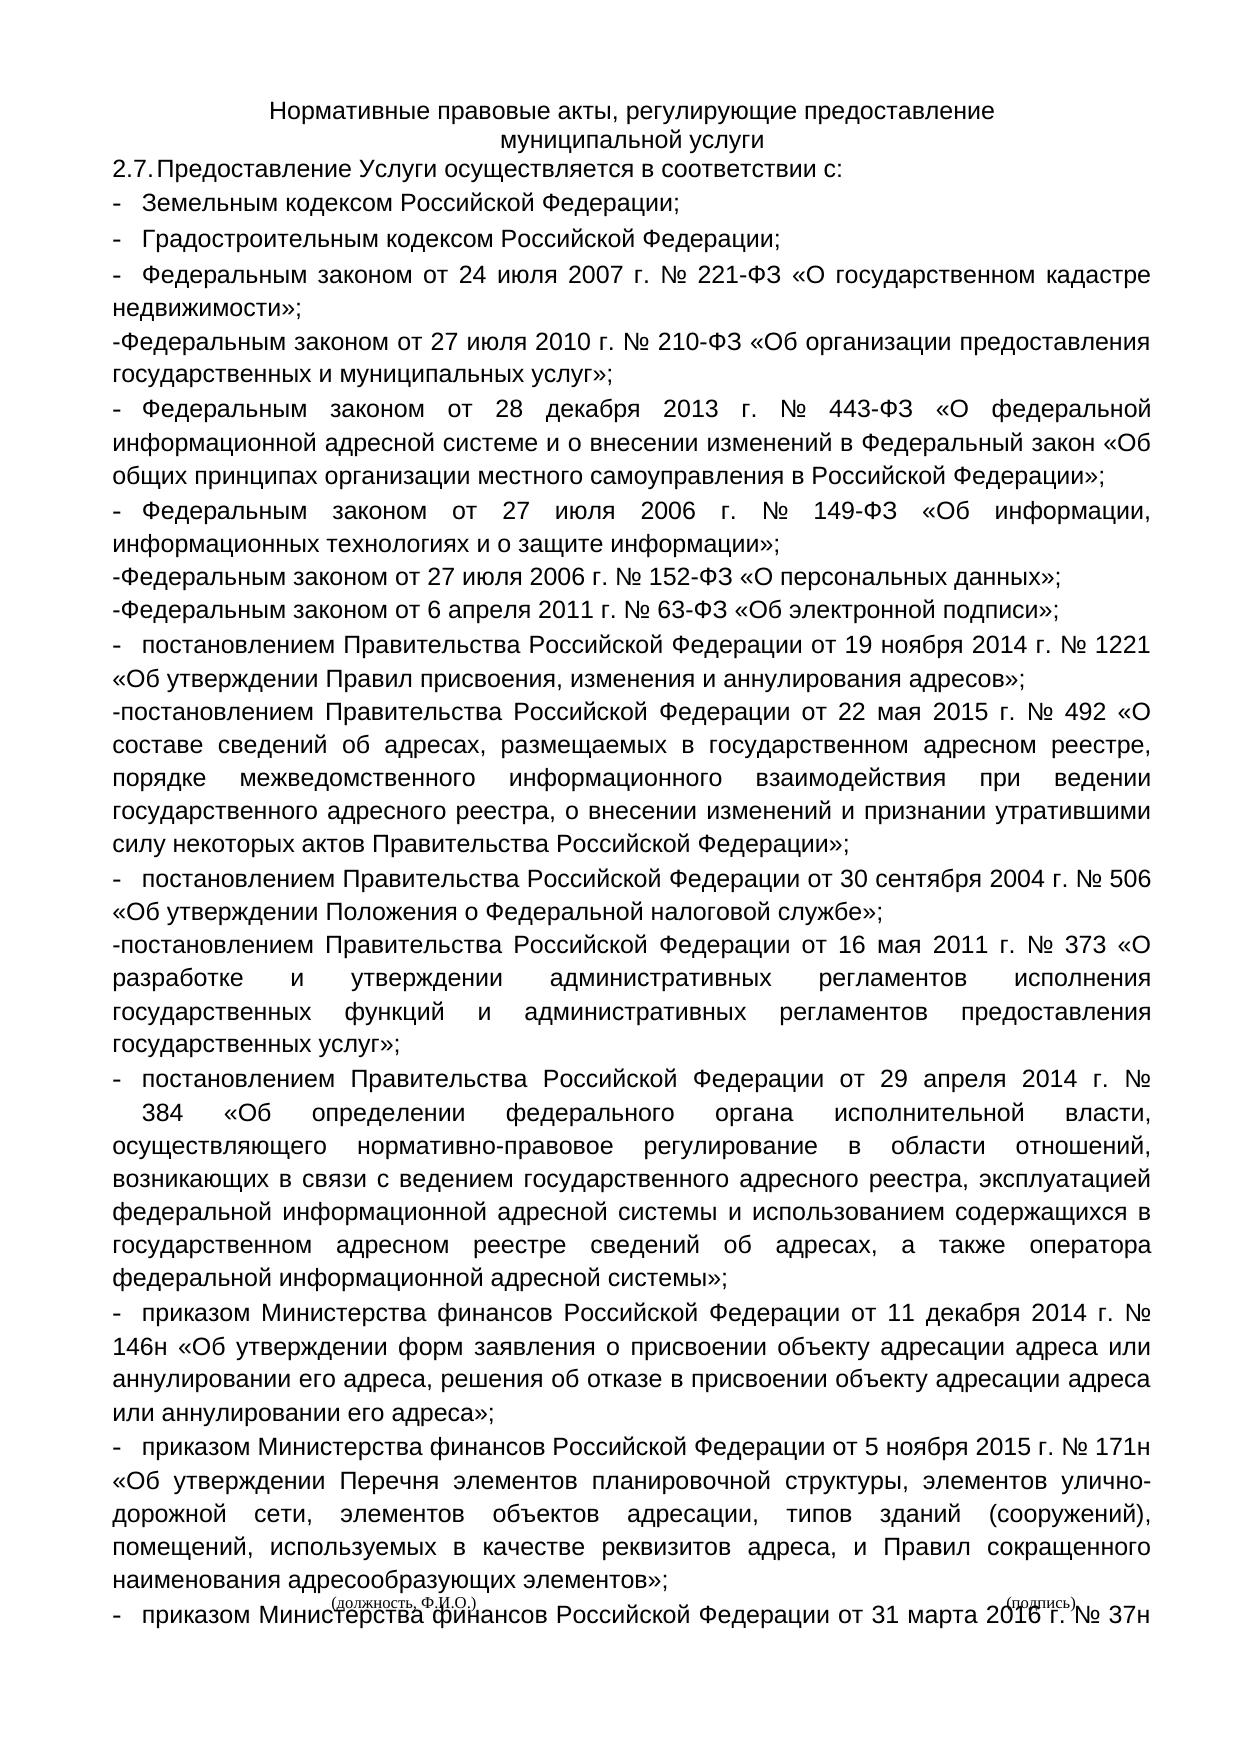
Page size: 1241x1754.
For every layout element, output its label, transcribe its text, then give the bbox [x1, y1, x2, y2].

list Земельным кодексом Российской Федерации; [112, 187, 1152, 218]
list Федеральным законом от 24 июля 2007 г. № 221-ФЗ «О государственном кадастре недвижимости»; [112, 258, 1152, 322]
text -Федеральным законом от 6 апреля 2011 г. № 63-ФЗ «Об электронной подписи»; [112, 595, 1152, 624]
list приказом Министерства финансов Российской Федерации от 5 ноября 2015 г. № 171н «Об утверждении Перечня элементов планировочной структуры, элементов улично-дорожной сети, элементов объектов адресации, типов зданий (сооружений), помещений, используемых в качестве реквизитов адреса, и Правил сокращенного наименования адресообразующих элементов»; [112, 1431, 1152, 1594]
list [112, 1598, 1152, 1629]
text -постановлением Правительства Российской Федерации от 22 мая 2015 г. № 492 «О составе сведений об адресах, размещаемых в государственном адресном реестре, порядке межведомственного информационного взаимодействия при ведении государственного адресного реестра, о внесении изменений и признании утратившими силу некоторых актов Правительства Российской Федерации»; [112, 697, 1152, 858]
text муниципальной услуги [112, 125, 1152, 153]
text Нормативные правовые акты, регулирующие предоставление [112, 96, 1152, 125]
text -Федеральным законом от 27 июля 2006 г. № 152-ФЗ «О персональных данных»; [112, 562, 1152, 591]
list постановлением Правительства Российской Федерации от 30 сентября 2004 г. № 506 «Об утверждении Положения о Федеральной налоговой службе»; [112, 862, 1152, 926]
list Федеральным законом от 28 декабря 2013 г. № 443-ФЗ «О федеральной информационной адресной системе и о внесении изменений в Федеральный закон «Об общих принципах организации местного самоуправления в Российской Федерации»; [112, 392, 1152, 490]
list Градостроительным кодексом Российской Федерации; [112, 222, 1152, 253]
list постановлением Правительства Российской Федерации от 29 апреля 2014 г. № 384 «Об определении федерального органа исполнительной власти, осуществляющего нормативно-правовое регулирование в области отношений, возникающих в связи с ведением государственного адресного реестра, эксплуатацией федеральной информационной адресной системы и использованием содержащихся в государственном адресном реестре сведений об адресах, а также оператора федеральной информационной адресной системы»; [112, 1062, 1152, 1292]
list постановлением Правительства Российской Федерации от 19 ноября 2014 г. № 1221 «Об утверждении Правил присвоения, изменения и аннулирования адресов»; [112, 628, 1152, 693]
list Федеральным законом от 27 июля 2006 г. № 149-ФЗ «Об информации, информационных технологиях и о защите информации»; [112, 494, 1152, 558]
text -постановлением Правительства Российской Федерации от 16 мая 2011 г. № 373 «О разработке и утверждении административных регламентов исполнения государственных функций и административных регламентов предоставления государственных услуг»; [112, 930, 1152, 1058]
text -Федеральным законом от 27 июля 2010 г. № 210-ФЗ «Об организации предоставления государственных и муниципальных услуг»; [112, 326, 1152, 388]
list приказом Министерства финансов Российской Федерации от 11 декабря 2014 г. № 146н «Об утверждении форм заявления о присвоении объекту адресации адреса или аннулировании его адреса, решения об отказе в присвоении объекту адресации адреса или аннулировании его адреса»; [112, 1296, 1152, 1426]
list Предоставление Услуги осуществляется в соответствии с: [112, 153, 1152, 182]
